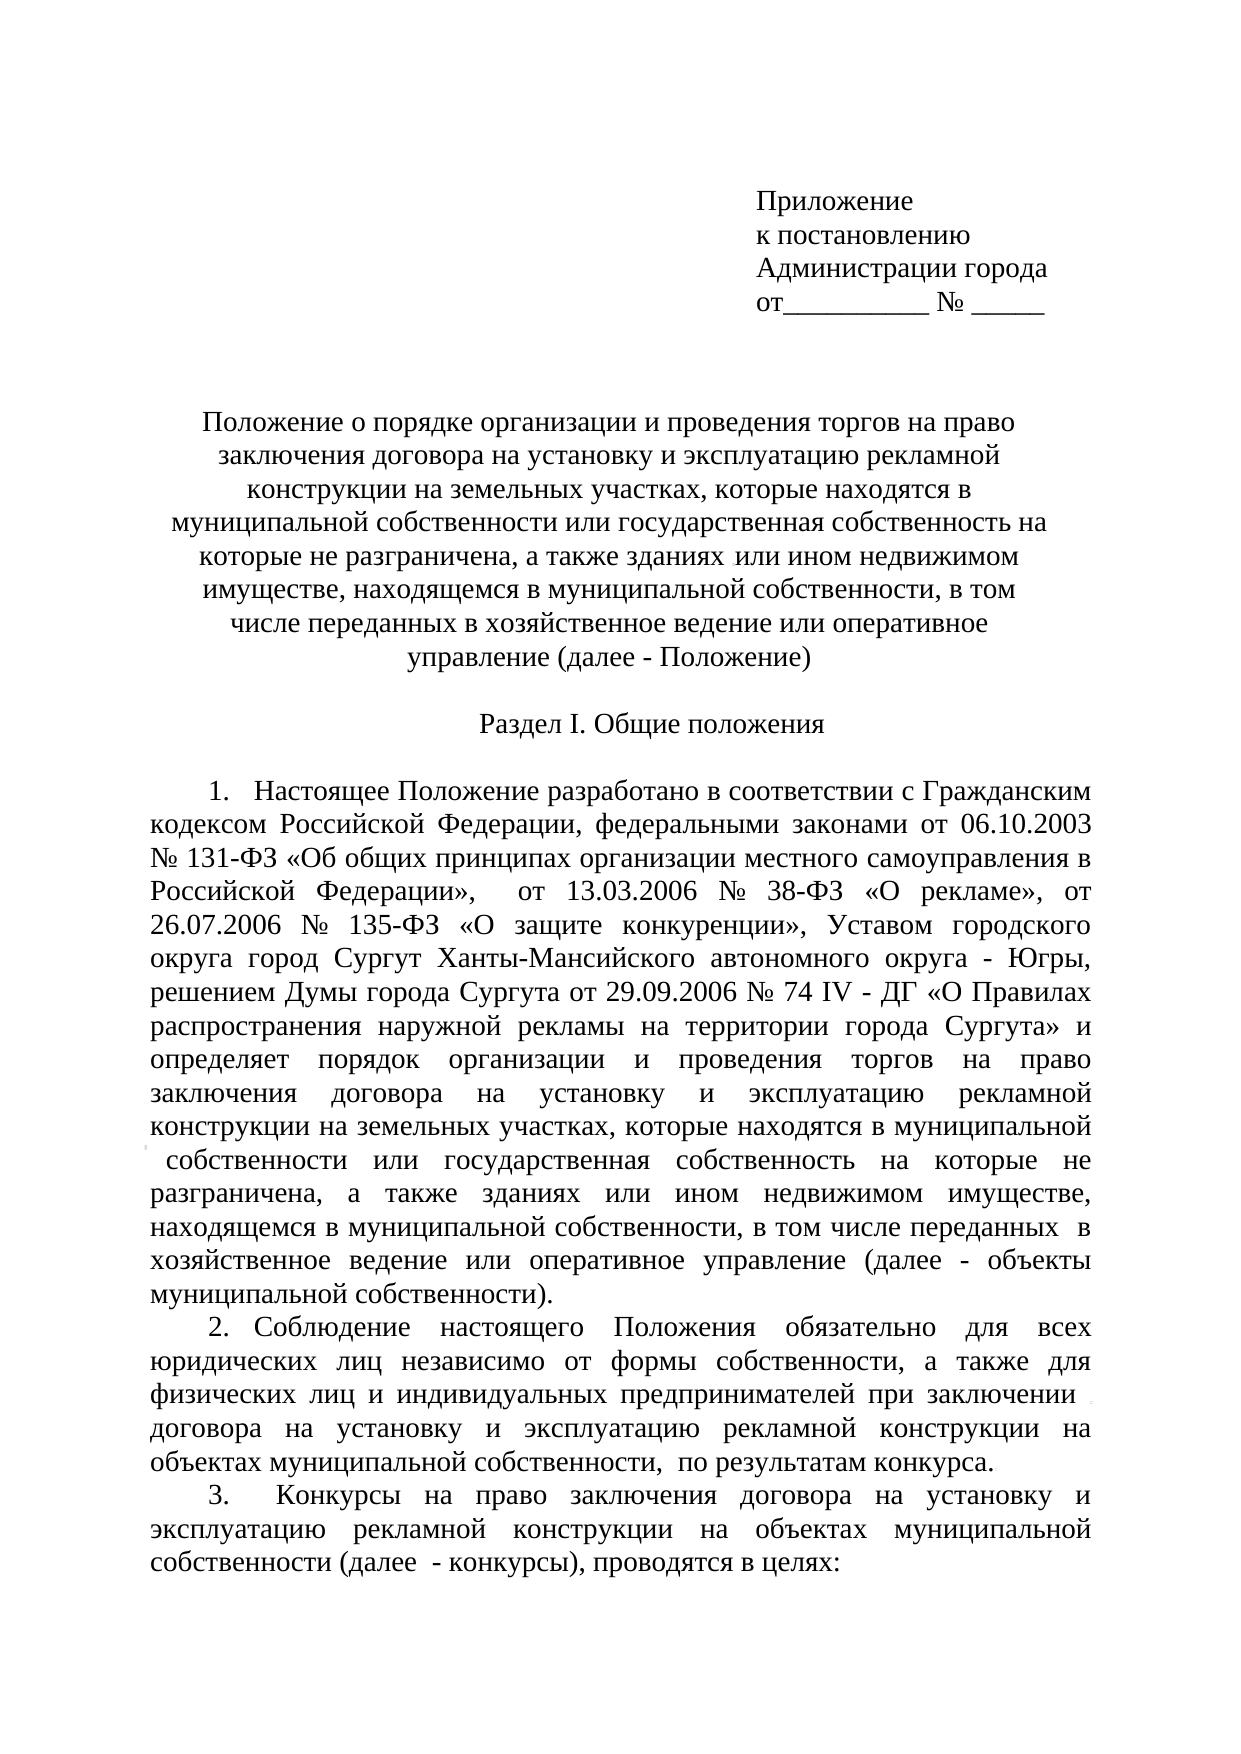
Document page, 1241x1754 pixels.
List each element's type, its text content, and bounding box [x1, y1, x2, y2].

text 3. Конкурсы на право заключения договора на установку и эксплуатацию рекламной конструкции на объектах муниципальной собственности (далее - конкурсы), проводятся в целях: [150, 1477, 1092, 1578]
text Положение о порядке организации и проведения торгов на право заключения договора на установку и эксплуатацию рекламной конструкции на земельных участках, которые находятся в муниципальной собственности или государственная собственность на которые не разграничена, а также зданиях или ином недвижимом имуществе, находящемся в муниципальной собственности, в том числе переданных в хозяйственное ведение или оперативное управление (далее - Положение) [163, 404, 1054, 672]
list Настоящее Положение разработано в соответствии с Гражданским кодексом Российской Федерации, федеральными законами от 06.10.2003 № 131-ФЗ «Об общих принципах организации местного самоуправления в Российской Федерации», от 13.03.2006 № 38-ФЗ «О рекламе», от 26.07.2006 № 135-ФЗ «О защите конкуренции», Уставом городского округа город Сургут Ханты-Мансийского автономного округа - Югры, решением Думы города Сургута от 29.09.2006 № 74 IV - ДГ «О Правилах распространения наружной рекламы на территории города Сургута» и определяет порядок организации и проведения торгов на право заключения договора на установку и эксплуатацию рекламной конструкции на земельных участках, которые находятся в муниципальной собственности или государственная собственность на которые не разграничена, а также зданиях или ином недвижимом имуществе, находящемся в муниципальной собственности, в том числе переданных в хозяйственное ведение или оперативное управление (далее - объекты муниципальной собственности). [150, 773, 1092, 1309]
text Администрации города [755, 251, 1090, 284]
text к постановлению [755, 217, 1090, 251]
text Приложение [755, 183, 1090, 217]
text Раздел I. Общие положения [225, 706, 1079, 739]
text от__________ № _____ [755, 284, 1090, 318]
list Соблюдение настоящего Положения обязательно для всех юридических лиц независимо от формы собственности, а также для физических лиц и индивидуальных предпринимателей при заключении договора на установку и эксплуатацию рекламной конструкции на объектах муниципальной собственности, по результатам конкурса. [150, 1309, 1092, 1477]
